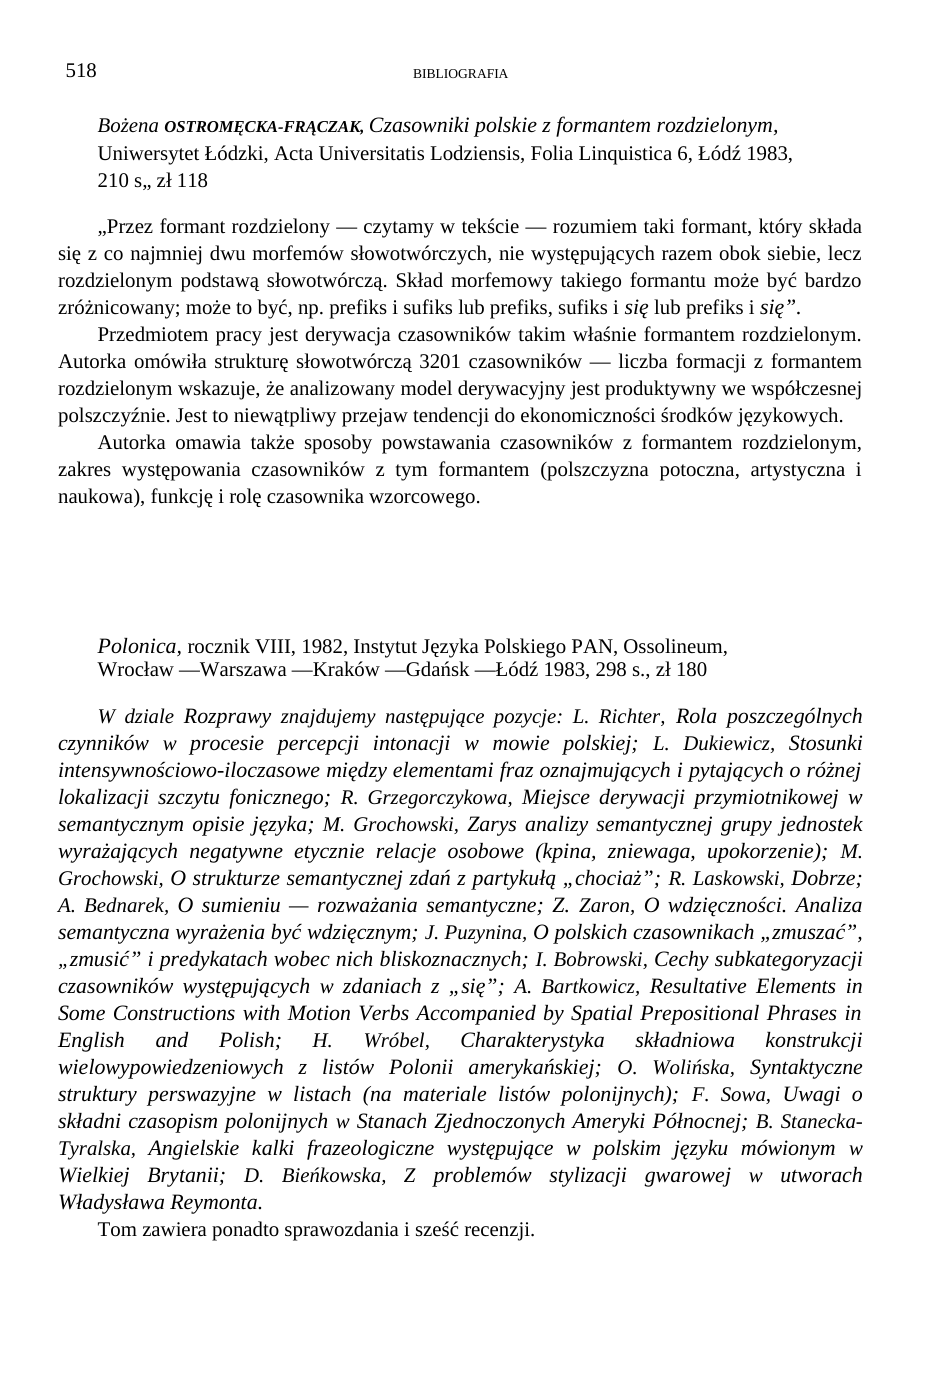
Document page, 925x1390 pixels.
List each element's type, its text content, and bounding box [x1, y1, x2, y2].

text Autorka omawia także sposoby powstawania czasowników z formantem rozdzielonym, zakres występowania czasowników z tym formantem (polszczyzna potoczna, artystyczna i naukowa), funkcję i rolę czasownika wzorcowego. [58, 428, 863, 509]
text Uniwersytet Łódzki, Acta Universitatis Lodziensis, Folia Linquistica 6, Łódź 1983, [58, 138, 863, 165]
text „Przez formant rozdzielony — czytamy w tekście — rozumiem taki formant, który składa się z co najmniej dwu morfemów słowotwórczych, nie występujących razem obok siebie, lecz rozdzielonym podstawą słowotwórczą. Skład morfemowy takiego formantu może być bardzo zróżnicowany; może to być, np. prefiks i sufiks lub prefiks, sufiks i się lub prefiks i się”. [58, 212, 863, 320]
text W dziale Rozprawy znajdujemy następujące pozycje: L. Richter, Rola poszczególnych czynników w procesie percepcji intonacji w mowie polskiej; L. Dukiewicz, Stosunki intensywnościowo-iloczasowe między elementami fraz oznajmujących i pytających o różnej lokalizacji szczytu fonicznego; R. Grzegorczykowa, Miejsce derywacji przymiotnikowej w semantycznym opisie języka; M. Grochowski, Zarys analizy semantycznej grupy jednostek wyrażających negatywne etycznie relacje osobowe (kpina, zniewaga, upokorzenie); M. Grochowski, O strukturze semantycznej zdań z partykułą „chociaż”; R. Laskowski, Dobrze; A. Bednarek, O sumieniu — rozważania semantyczne; Z. Zaron, O wdzięczności. Analiza semantyczna wyrażenia być wdzięcznym; J. Puzynina, O polskich czasownikach „zmuszać”, „zmusić” i predykatach wobec nich bliskoznacznych; I. Bobrowski, Cechy subkategoryzacji czasowników występujących w zdaniach z „się”; A. Bartkowicz, Resultative Elements in Some Constructions with Motion Verbs Accompanied by Spatial Prepositional Phrases in English and Polish; H. Wróbel, Charakterystyka składniowa konstrukcji wielowypowiedzeniowych z listów Polonii amerykańskiej; O. Wolińska, Syntaktyczne struktury perswazyjne w listach (na materiale listów polonijnych); F. Sowa, Uwagi o składni czasopism polonijnych w Stanach Zjednoczonych Ameryki Północnej; B. Stanecka-Tyralska, Angielskie kalki frazeologiczne występujące w polskim języku mówionym w Wielkiej Brytanii; D. Bieńkowska, Z problemów stylizacji gwarowej w utworach Władysława Reymonta. [58, 702, 863, 1215]
text Polonica, rocznik VIII, 1982, Instytut Języka Polskiego PAN, Ossolineum, [58, 636, 863, 658]
text BIBLIOGRAFIA [413, 68, 508, 81]
text Wrocław —Warszawa —Kraków —Gdańsk —Łódź 1983, 298 s., zł 180 [58, 659, 863, 680]
text Bożena OSTROMĘCKA-FRĄCZAK, Czasowniki polskie z formantem rozdzielonym, [58, 110, 863, 138]
text Tom zawiera ponadto sprawozdania i sześć recenzji. [58, 1215, 863, 1242]
text Przedmiotem pracy jest derywacja czasowników takim właśnie formantem rozdzielonym. Autorka omówiła strukturę słowotwórczą 3201 czasowników — liczba formacji z formantem rozdzielonym wskazuje, że analizowany model derywacyjny jest produktywny we współczesnej polszczyźnie. Jest to niewątpliwy przejaw tendencji do ekonomiczności środków językowych. [58, 320, 863, 428]
text 518 [65, 61, 97, 82]
text 210 s„ zł 118 [58, 165, 863, 193]
